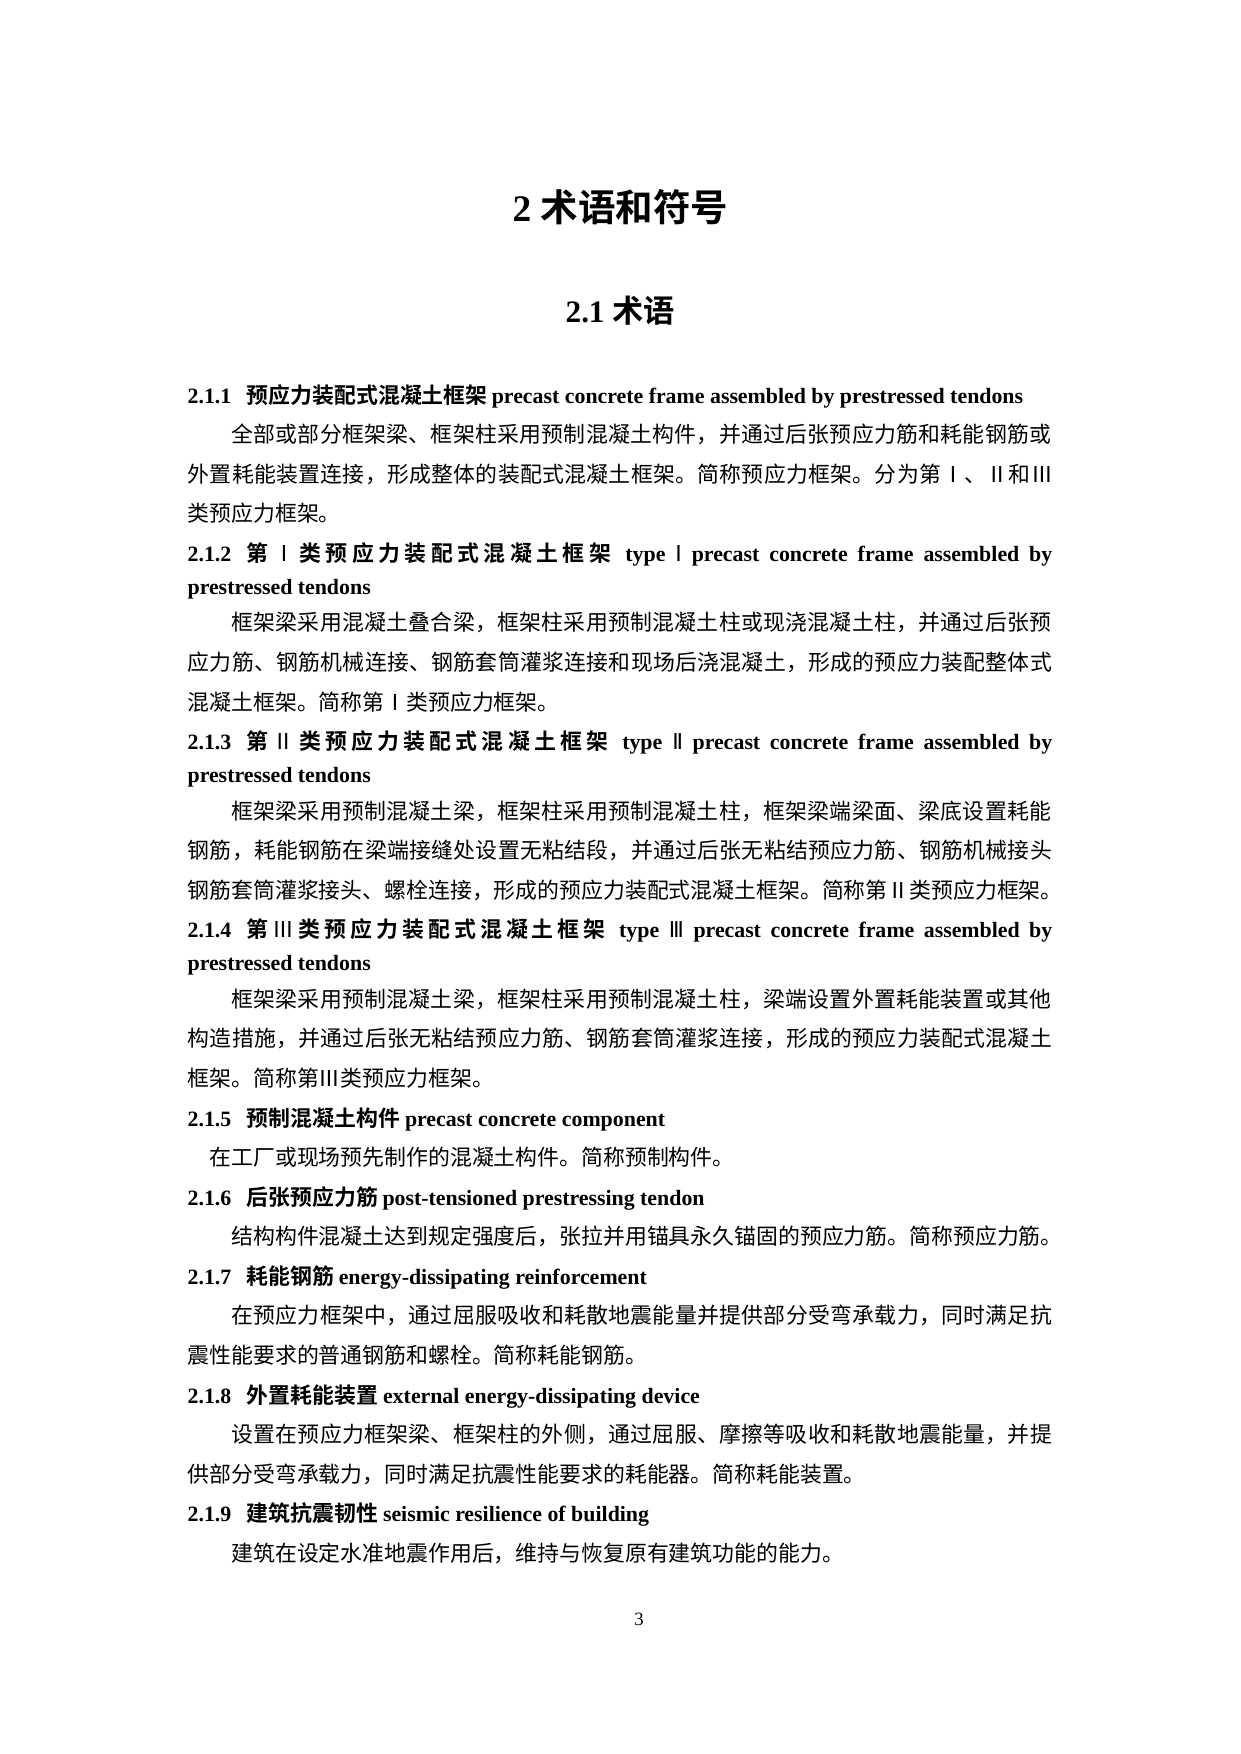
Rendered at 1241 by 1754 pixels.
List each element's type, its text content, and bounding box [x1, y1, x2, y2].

list 第Ⅱ类预应力装配式混凝土框架 type Ⅱ precast concrete frame assembled by prestressed tendons [187, 724, 1053, 787]
text 框架梁采用预制混凝土梁，框架柱采用预制混凝土柱，框架梁端梁面、梁底设置耗能钢筋，耗能钢筋在梁端接缝处设置无粘结段，并通过后张无粘结预应力筋、钢筋机械接头、钢筋套筒灌浆接头、螺栓连接，形成的预应力装配式混凝土框架。简称第Ⅱ类预应力框架。 [187, 794, 1053, 904]
list 预应力装配式混凝土框架precast concrete frame assembled by prestressed tendons [187, 378, 1053, 409]
list 第Ⅰ类预应力装配式混凝土框架 type Ⅰ precast concrete frame assembled by prestressed tendons [187, 536, 1053, 599]
list 后张预应力筋post-tensioned prestressing tendon [187, 1180, 1053, 1211]
list 耗能钢筋energy-dissipating reinforcement [187, 1259, 1053, 1291]
text 设置在预应力框架梁、框架柱的外侧，通过屈服、摩擦等吸收和耗散地震能量，并提供部分受弯承载力，同时满足抗震性能要求的耗能器。简称耗能装置。 [187, 1417, 1053, 1488]
subtitle 2 术语和符号 [187, 173, 1053, 238]
text 建筑在设定水准地震作用后，维持与恢复原有建筑功能的能力。 [187, 1536, 1053, 1568]
text 框架梁采用混凝土叠合梁，框架柱采用预制混凝土柱或现浇混凝土柱，并通过后张预应力筋、钢筋机械连接、钢筋套筒灌浆连接和现场后浇混凝土，形成的预应力装配整体式混凝土框架。简称第Ⅰ类预应力框架。 [187, 605, 1053, 716]
list 第Ⅲ类预应力装配式混凝土框架 type Ⅲ precast concrete frame assembled by prestressed tendons [187, 912, 1053, 976]
list 预制混凝土构件 precast concrete component [187, 1101, 1053, 1132]
text 结构构件混凝土达到规定强度后，张拉并用锚具永久锚固的预应力筋。简称预应力筋。 [187, 1219, 1053, 1251]
text 在工厂或现场预先制作的混凝土构件。简称预制构件。 [187, 1140, 1053, 1172]
subtitle 2.1 术语 [187, 276, 1053, 341]
list 外置耗能装置 external energy-dissipating device [187, 1378, 1053, 1409]
list 建筑抗震韧性 seismic resilience of building [187, 1496, 1053, 1528]
text 全部或部分框架梁、框架柱采用预制混凝土构件，并通过后张预应力筋和耗能钢筋或外置耗能装置连接，形成整体的装配式混凝土框架。简称预应力框架。分为第Ⅰ、Ⅱ和Ⅲ类预应力框架。 [187, 417, 1053, 528]
text 在预应力框架中，通过屈服吸收和耗散地震能量并提供部分受弯承载力，同时满足抗震性能要求的普通钢筋和螺栓。简称耗能钢筋。 [187, 1298, 1053, 1370]
text 框架梁采用预制混凝土梁，框架柱采用预制混凝土柱，梁端设置外置耗能装置或其他构造措施，并通过后张无粘结预应力筋、钢筋套筒灌浆连接，形成的预应力装配式混凝土框架。简称第Ⅲ类预应力框架。 [187, 982, 1053, 1093]
